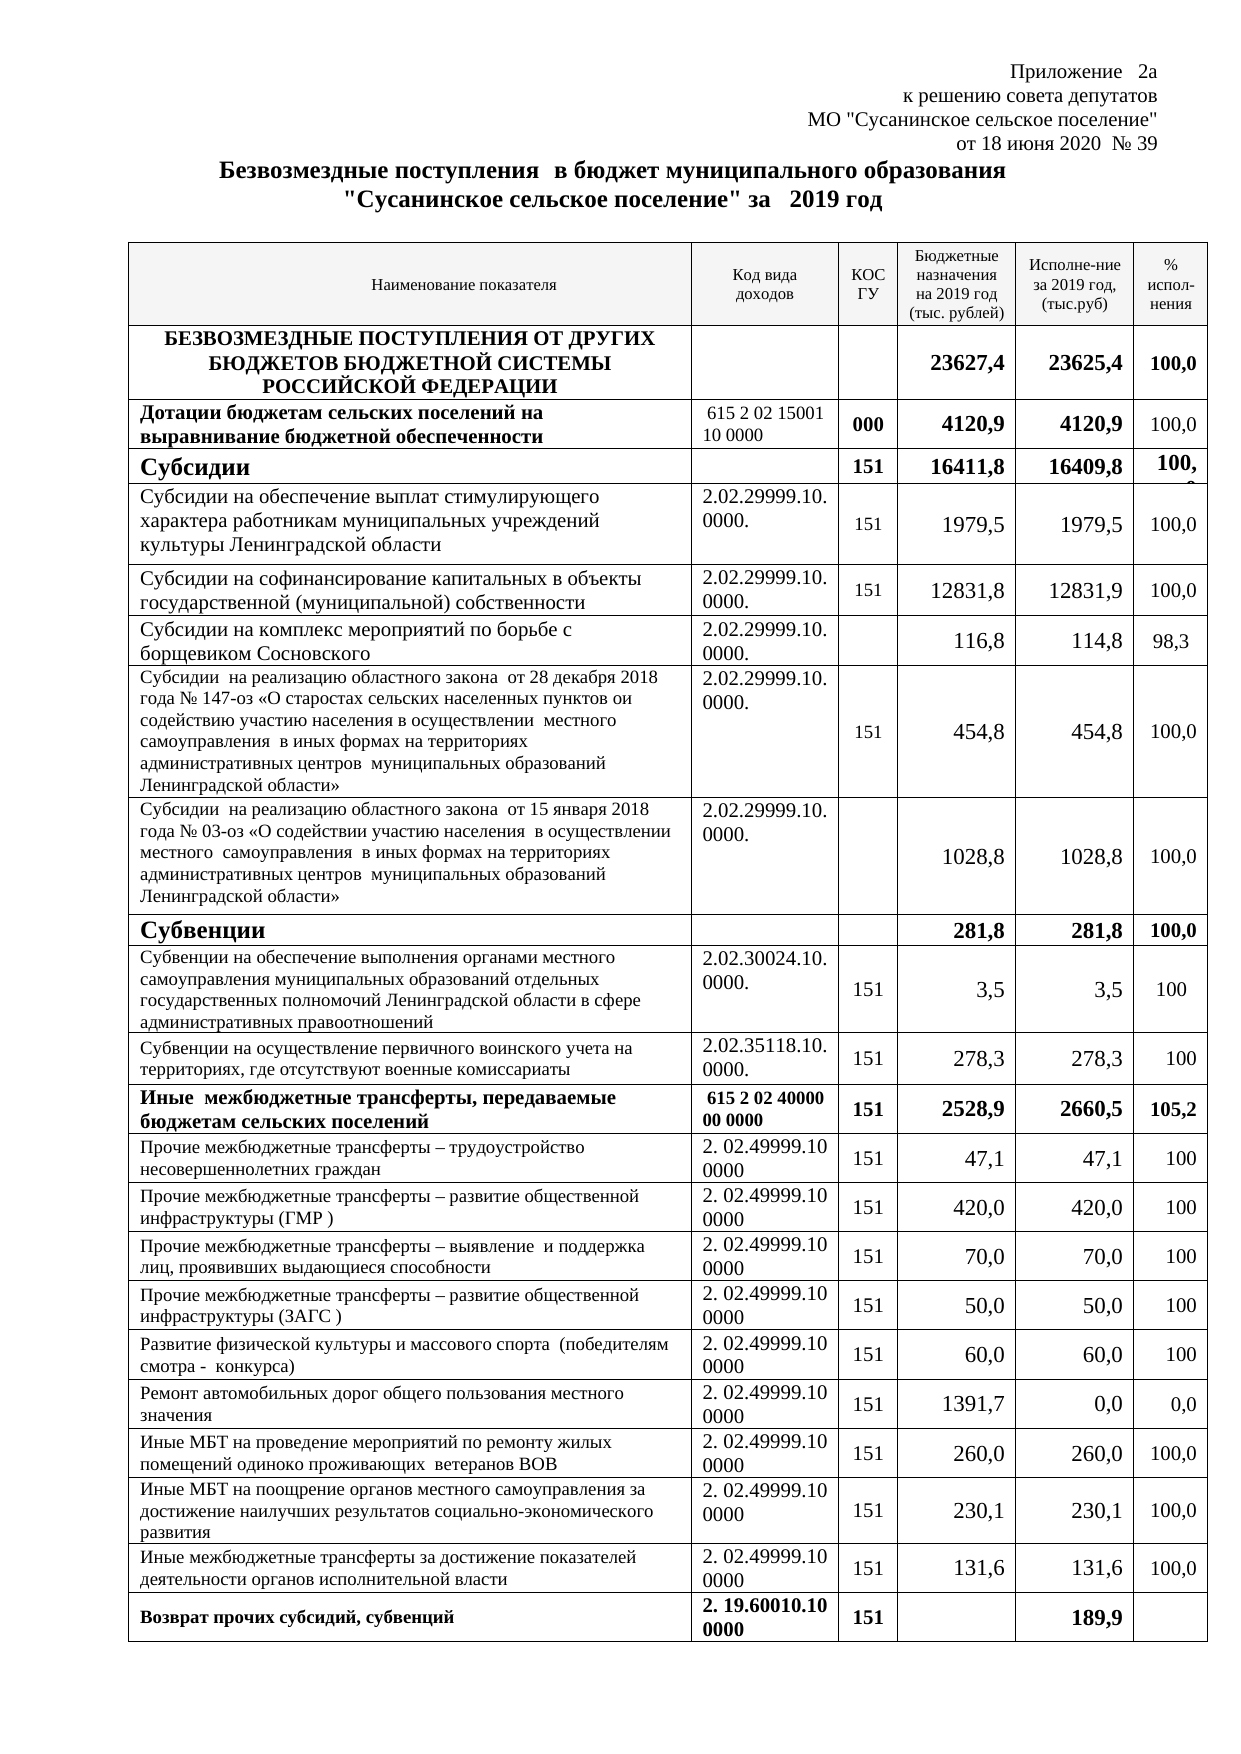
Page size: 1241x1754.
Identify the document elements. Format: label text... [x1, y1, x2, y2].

table_cell 2.02.35118.10.0000. [692, 1033, 838, 1083]
table_cell 278,3 [898, 1033, 1015, 1083]
table_cell 116,8 [898, 616, 1015, 665]
text к решению cовета депутатов [118, 83, 1157, 107]
table_cell Развитие физической культуры и массового спорта (победителям смотра - конкурса) [129, 1330, 691, 1378]
table_cell [839, 326, 897, 398]
table_cell 278,3 [1016, 1033, 1133, 1083]
table_cell 151 [839, 1232, 897, 1280]
table_cell 16411,8 [898, 449, 1015, 483]
table_cell 1028,8 [1016, 798, 1133, 914]
table_cell 98,3 [1134, 616, 1207, 665]
table_cell 2. 19.60010.10 0000 [692, 1593, 838, 1641]
table_cell 2. 02.49999.10 0000 [692, 1544, 838, 1592]
table_cell 189,9 [1016, 1593, 1133, 1641]
table_cell [839, 616, 897, 665]
table_cell 151 [839, 1593, 897, 1641]
table_cell 100,0 [1134, 1429, 1207, 1477]
text от 18 июня 2020 № 39 [118, 131, 1157, 155]
table_cell Субвенции [129, 915, 691, 945]
table_cell Возврат прочих субсидий, субвенций [129, 1593, 691, 1641]
table_cell 260,0 [898, 1429, 1015, 1477]
table_cell 615 2 02 40000 00 0000 [692, 1085, 838, 1133]
table_cell 260,0 [1016, 1429, 1133, 1477]
table_cell 2660,5 [1016, 1085, 1133, 1133]
table_cell Прочие межбюджетные трансферты – развитие общественной инфраструктуры (ЗАГС ) [129, 1281, 691, 1329]
table_cell 23625,4 [1016, 326, 1133, 398]
table_header Бюджетные назначения на 2019 год (тыс. рублей) [898, 243, 1015, 325]
table_cell 2.02.29999.10.0000. [692, 484, 838, 564]
table_cell 151 [839, 1134, 897, 1182]
table_cell 1979,5 [1016, 484, 1133, 564]
table_cell 100 [1134, 1033, 1207, 1083]
table_cell 3,5 [898, 946, 1015, 1032]
table_cell 151 [839, 1033, 897, 1083]
table_cell 100,0 [1134, 449, 1207, 483]
table_cell [839, 915, 897, 945]
table_cell Субсидии на софинансирование капитальных в объекты государственной (муниципальной) собственности [129, 565, 691, 615]
table_cell 2.02.29999.10.0000. [692, 565, 838, 615]
table_header Исполне-ние за 2019 год, (тыс.руб) [1016, 243, 1133, 325]
table_cell 100,0 [1134, 1544, 1207, 1592]
table_cell 2.02.29999.10.0000. [692, 798, 838, 914]
table_cell 0,0 [1016, 1380, 1133, 1428]
table_cell 2.02.30024.10.0000. [692, 946, 838, 1032]
table_cell 281,8 [1016, 915, 1133, 945]
table_cell Прочие межбюджетные трансферты – трудоустройство несовершеннолетних граждан [129, 1134, 691, 1182]
table_cell 100,0 [1134, 666, 1207, 797]
table_cell 47,1 [898, 1134, 1015, 1182]
table_cell Ремонт автомобильных дорог общего пользования местного значения [129, 1380, 691, 1428]
table_cell 2. 02.49999.10 0000 [692, 1330, 838, 1378]
table_cell 100 [1134, 1232, 1207, 1280]
table_cell 100 [1134, 1330, 1207, 1378]
text Безвозмездные поступления в бюджет муниципального образования [118, 155, 1107, 184]
table_cell 151 [839, 666, 897, 797]
table_cell 151 [839, 449, 897, 483]
table_cell 100,0 [1134, 798, 1207, 914]
table_cell Иные межбюджетные трансферты за достижение показателей деятельности органов исполнительной власти [129, 1544, 691, 1592]
table_cell [692, 326, 838, 398]
table_cell [1134, 1593, 1207, 1641]
table_cell Субвенции на осуществление первичного воинского учета на территориях, где отсутствуют военные комиссариаты [129, 1033, 691, 1083]
table_cell 281,8 [898, 915, 1015, 945]
table_cell 2. 02.49999.10 0000 [692, 1478, 838, 1543]
table_cell 2. 02.49999.10 0000 [692, 1429, 838, 1477]
table_cell 151 [839, 1085, 897, 1133]
table_cell Иные межбюджетные трансферты, передаваемые бюджетам сельских поселений [129, 1085, 691, 1133]
table_cell БЕЗВОЗМЕЗДНЫЕ ПОСТУПЛЕНИЯ ОТ ДРУГИХ БЮДЖЕТОВ БЮДЖЕТНОЙ СИСТЕМЫ РОССИЙСКОЙ ФЕДЕРАЦИИ [129, 326, 691, 398]
table_cell 100,0 [1134, 565, 1207, 615]
table_cell 60,0 [898, 1330, 1015, 1378]
table_header КОСГУ [839, 243, 897, 325]
text "Сусанинское сельское поселение" за 2019 год [118, 184, 1107, 213]
table_header Наименование показателя [129, 243, 691, 325]
table_cell Прочие межбюджетные трансферты – развитие общественной инфраструктуры (ГМР ) [129, 1183, 691, 1231]
table_cell 151 [839, 1478, 897, 1543]
table_header % испол-нения [1134, 243, 1207, 325]
table_cell 1979,5 [898, 484, 1015, 564]
table_cell 454,8 [898, 666, 1015, 797]
table_cell 3,5 [1016, 946, 1133, 1032]
table_cell 151 [839, 1544, 897, 1592]
table_cell Субвенции на обеспечение выполнения органами местного самоуправления муниципальных образований отдельных государственных полномочий Ленинградской области в сфере административных правоотношений [129, 946, 691, 1032]
table_cell 12831,9 [1016, 565, 1133, 615]
table_cell [839, 798, 897, 914]
table_cell 420,0 [1016, 1183, 1133, 1231]
table_cell 2. 02.49999.10 0000 [692, 1232, 838, 1280]
table_cell Дотации бюджетам сельских поселений на выравнивание бюджетной обеспеченности [129, 400, 691, 448]
table_cell 131,6 [1016, 1544, 1133, 1592]
table_cell Субсидии на реализацию областного закона от 28 декабря 2018 года № 147-оз «О старостах сельских населенных пунктов ои содействию участию населения в осуществлении местного самоуправления в иных формах на территориях административных центров муниципальных образований Ленинградской области» [129, 666, 691, 797]
table_cell Иные МБТ на проведение мероприятий по ремонту жилых помещений одиноко проживающих ветеранов ВОВ [129, 1429, 691, 1477]
table_cell 100,0 [1134, 915, 1207, 945]
table_cell 4120,9 [1016, 400, 1133, 448]
table_cell 615 2 02 15001 10 0000 [692, 400, 838, 448]
text МО "Сусанинское сельское поселение" [118, 107, 1157, 131]
table_cell 2. 02.49999.10 0000 [692, 1380, 838, 1428]
table_cell 151 [839, 1330, 897, 1378]
table_cell 151 [839, 1183, 897, 1231]
table_cell Субсидии на реализацию областного закона от 15 января 2018 года № 03-оз «О содействии участию населения в осуществлении местного самоуправления в иных формах на территориях административных центров муниципальных образований Ленинградской области» [129, 798, 691, 914]
table_cell 230,1 [1016, 1478, 1133, 1543]
table_cell 2. 02.49999.10 0000 [692, 1183, 838, 1231]
table_cell 100,0 [1134, 326, 1207, 398]
table_cell 50,0 [1016, 1281, 1133, 1329]
table_cell 100,0 [1134, 1478, 1207, 1543]
table_cell 105,2 [1134, 1085, 1207, 1133]
table_cell 47,1 [1016, 1134, 1133, 1182]
table_cell 23627,4 [898, 326, 1015, 398]
table_cell 100,0 [1134, 400, 1207, 448]
table_cell [692, 449, 838, 483]
table_cell 2. 02.49999.10 0000 [692, 1134, 838, 1182]
table_cell [898, 1593, 1015, 1641]
table_cell 420,0 [898, 1183, 1015, 1231]
table_cell 151 [839, 1429, 897, 1477]
table_cell 12831,8 [898, 565, 1015, 615]
table_cell 100,0 [1134, 484, 1207, 564]
table_cell 100 [1134, 1134, 1207, 1182]
table_cell Субсидии на комплекс мероприятий по борьбе с борщевиком Сосновского [129, 616, 691, 665]
text Приложение 2а [118, 59, 1157, 83]
table_cell 2528,9 [898, 1085, 1015, 1133]
table_cell Прочие межбюджетные трансферты – выявление и поддержка лиц, проявивших выдающиеся способности [129, 1232, 691, 1280]
table_cell 16409,8 [1016, 449, 1133, 483]
table_cell 70,0 [1016, 1232, 1133, 1280]
table_cell 100 [1134, 1281, 1207, 1329]
table_cell 151 [839, 946, 897, 1032]
table_cell Иные МБТ на поощрение органов местного самоуправления за достижение наилучших результатов социально-экономического развития [129, 1478, 691, 1543]
table_cell 60,0 [1016, 1330, 1133, 1378]
table_cell Субсидии на обеспечение выплат стимулирующего характера работникам муниципальных учреждений культуры Ленинградской области [129, 484, 691, 564]
table_cell 0,0 [1134, 1380, 1207, 1428]
table_cell 2. 02.49999.10 0000 [692, 1281, 838, 1329]
table_cell 151 [839, 565, 897, 615]
table_cell Субсидии [129, 449, 691, 483]
table_cell 230,1 [898, 1478, 1015, 1543]
table_cell 151 [839, 484, 897, 564]
table_cell 000 [839, 400, 897, 448]
table_cell 50,0 [898, 1281, 1015, 1329]
table_cell 70,0 [898, 1232, 1015, 1280]
table_cell 100 [1134, 946, 1207, 1032]
table_header Код вида доходов [692, 243, 838, 325]
table_cell 4120,9 [898, 400, 1015, 448]
table_cell 1028,8 [898, 798, 1015, 914]
table_cell 151 [839, 1380, 897, 1428]
table_cell 151 [839, 1281, 897, 1329]
table_cell 114,8 [1016, 616, 1133, 665]
table_cell 131,6 [898, 1544, 1015, 1592]
table_cell 2.02.29999.10.0000. [692, 616, 838, 665]
table_cell 1391,7 [898, 1380, 1015, 1428]
table_cell [692, 915, 838, 945]
table_cell 100 [1134, 1183, 1207, 1231]
table_cell 2.02.29999.10.0000. [692, 666, 838, 797]
table_cell 454,8 [1016, 666, 1133, 797]
